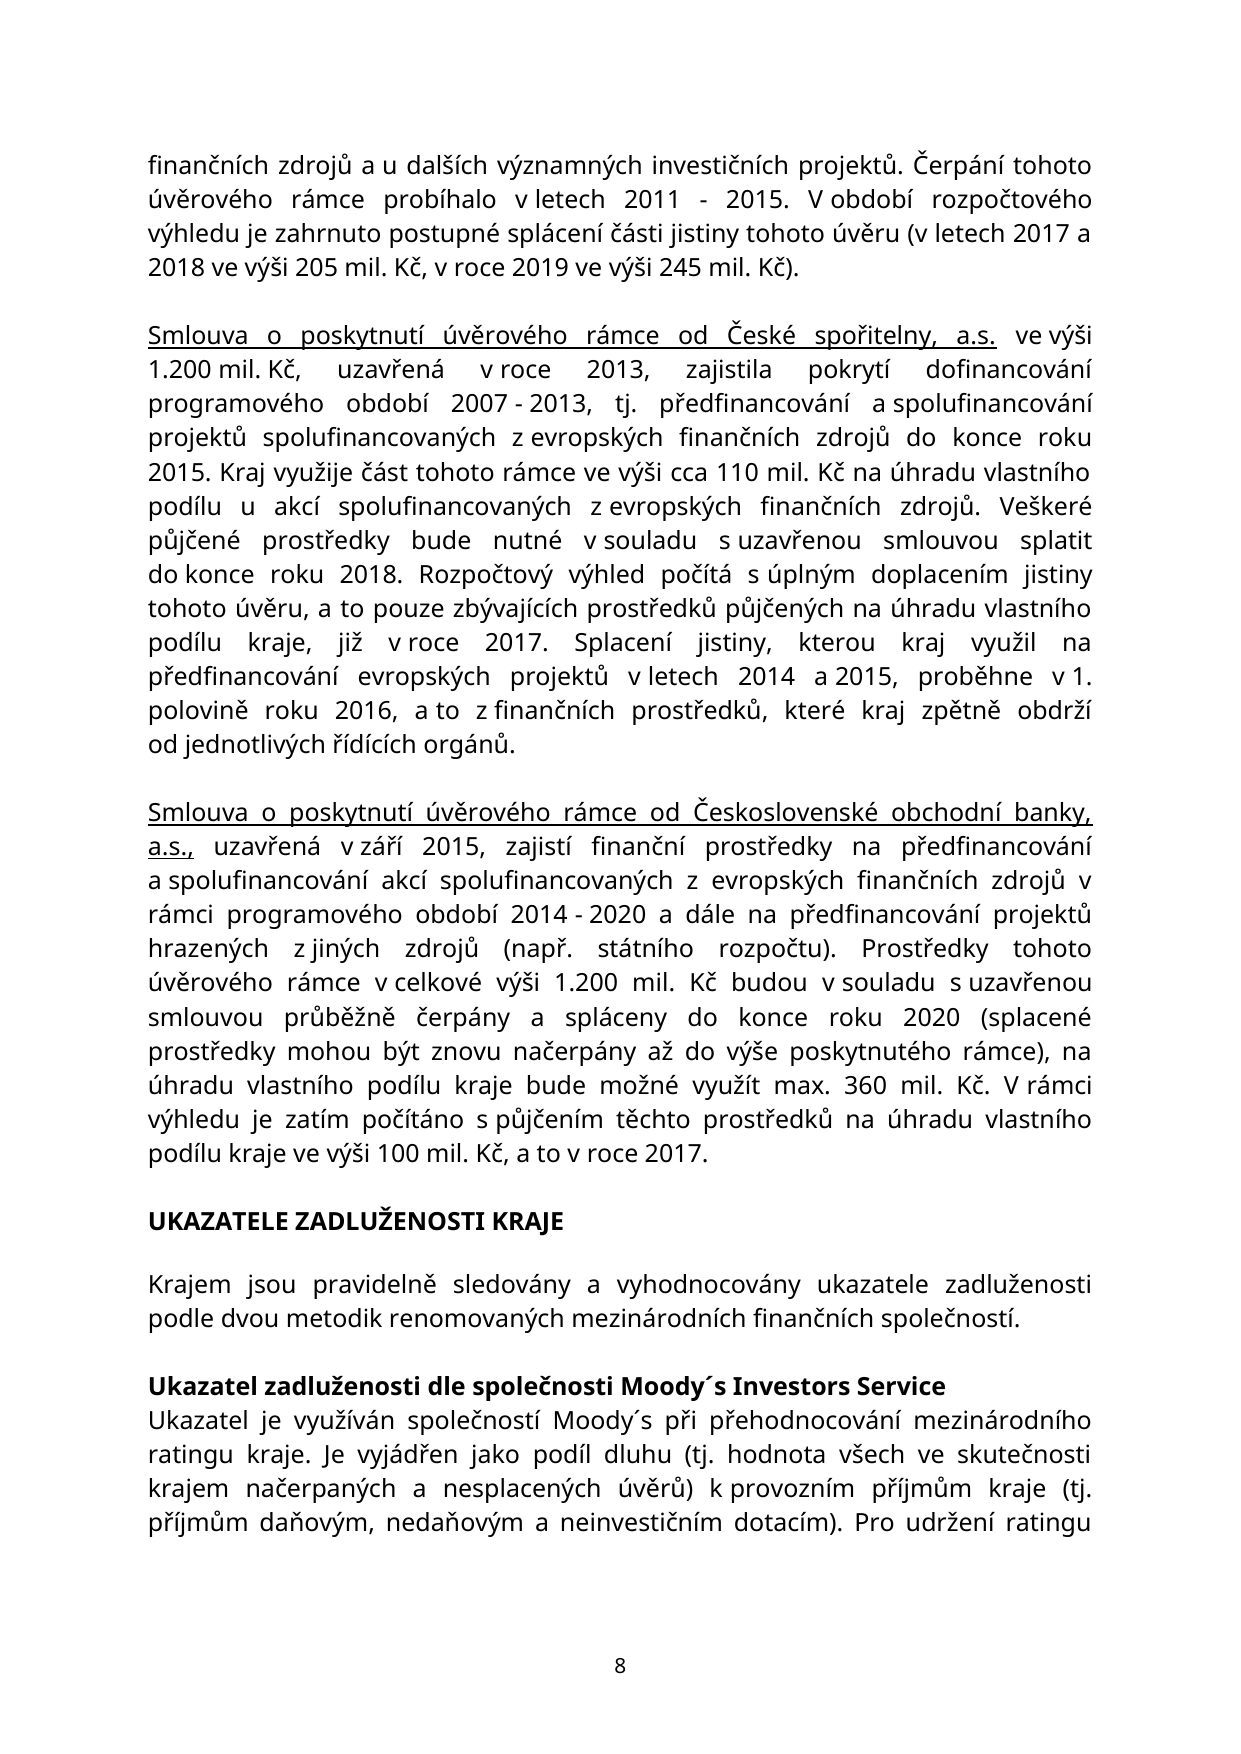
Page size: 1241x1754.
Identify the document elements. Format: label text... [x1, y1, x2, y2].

text Krajem jsou pravidelně sledovány a vyhodnocovány ukazatele zadluženosti podle dvou metodik renomovaných mezinárodních finančních společností. [148, 1266, 1093, 1334]
text Smlouva o poskytnutí úvěrového rámce od České spořitelny, a.s. ve výši 1.200 mil. Kč, uzavřená v roce 2013, zajistila pokrytí dofinancování programového období 2007 - 2013, tj. předfinancování a spolufinancování projektů spolufinancovaných z evropských finančních zdrojů do konce roku 2015. Kraj využije část tohoto rámce ve výši cca 110 mil. Kč na úhradu vlastního podílu u akcí spolufinancovaných z evropských finančních zdrojů. Veškeré půjčené prostředky bude nutné v souladu s uzavřenou smlouvou splatit do konce roku 2018. Rozpočtový výhled počítá s úplným doplacením jistiny tohoto úvěru, a to pouze zbývajících prostředků půjčených na úhradu vlastního podílu kraje, již v roce 2017. Splacení jistiny, kterou kraj využil na předfinancování evropských projektů v letech 2014 a 2015, proběhne v 1. polovině roku 2016, a to z finančních prostředků, které kraj zpětně obdrží od jednotlivých řídících orgánů. [148, 318, 1093, 761]
text Ukazatel zadluženosti dle společnosti Moody´s Investors Service [148, 1368, 1093, 1403]
text UKAZATELE ZADLUŽENOSTI KRAJE [148, 1203, 1093, 1238]
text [148, 148, 1093, 284]
text Smlouva o poskytnutí úvěrového rámce od Československé obchodní banky, a.s., uzavřená v září 2015, zajistí finanční prostředky na předfinancování a spolufinancování akcí spolufinancovaných z evropských finančních zdrojů v rámci programového období 2014 - 2020 a dále na předfinancování projektů hrazených z jiných zdrojů (např. státního rozpočtu). Prostředky tohoto úvěrového rámce v celkové výši 1.200 mil. Kč budou v souladu s uzavřenou smlouvou průběžně čerpány a spláceny do konce roku 2020 (splacené prostředky mohou být znovu načerpány až do výše poskytnutého rámce), na úhradu vlastního podílu kraje bude možné využít max. 360 mil. Kč. V rámci výhledu je zatím počítáno s půjčením těchto prostředků na úhradu vlastního podílu kraje ve výši 100 mil. Kč, a to v roce 2017. [148, 826, 1093, 1169]
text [148, 1403, 1093, 1539]
